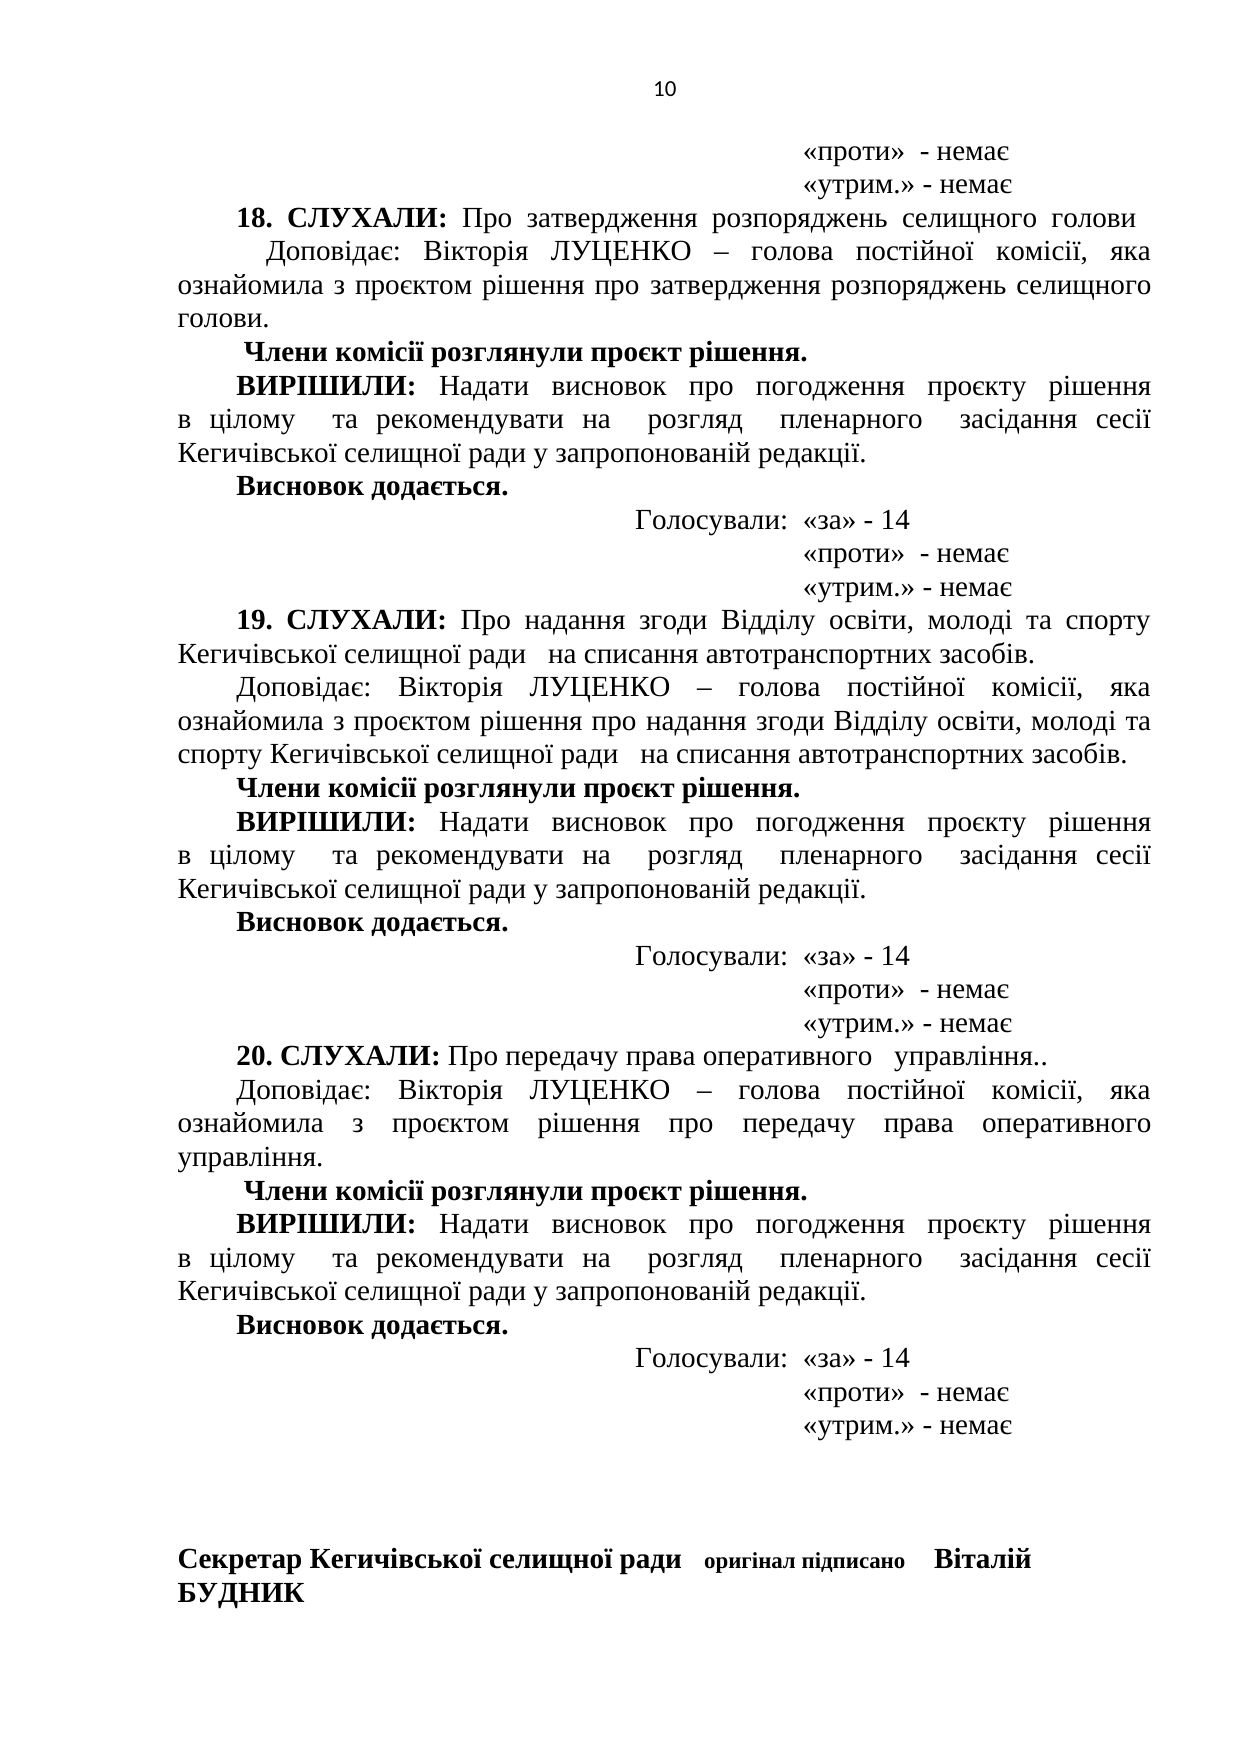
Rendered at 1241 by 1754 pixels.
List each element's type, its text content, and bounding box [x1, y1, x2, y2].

text «утрим.» - немає [635, 569, 1152, 602]
text Голосували: «за» - 14 [635, 1340, 1152, 1374]
text «проти» - немає [635, 1374, 1152, 1407]
text Члени комісії розглянули проєкт рішення. [177, 1173, 1152, 1206]
text Члени комісії розглянули проєкт рішення. [177, 334, 1152, 368]
text «утрим.» - немає [635, 1005, 1152, 1038]
text Доповідає: Вікторія ЛУЦЕНКО – голова постійної комісії, яка ознайомила з проєктом рішення про передачу права оперативного управління. [177, 1072, 1152, 1173]
text «проти» - немає [635, 133, 1152, 166]
text Доповідає: Вікторія ЛУЦЕНКО – голова постійної комісії, яка ознайомила з проєктом рішення про надання згоди Відділу освіти, молоді та спорту Кегичівської селищної ради на списання автотранспортних засобів. [177, 669, 1152, 770]
text «утрим.» - немає [635, 166, 1152, 200]
text «проти» - немає [635, 971, 1152, 1005]
text «проти» - немає [635, 535, 1152, 569]
text Секретар Кегичівської селищної ради оригінал підписано Віталій БУДНИК [177, 1542, 1152, 1609]
text 18. СЛУХАЛИ: Про затвердження розпоряджень селищного голови Доповідає: Вікторія ЛУЦЕНКО – голова постійної комісії, яка ознайомила з проєктом рішення про затвердження розпоряджень селищного голови. [177, 200, 1152, 334]
text 19. СЛУХАЛИ: Про надання згоди Відділу освіти, молоді та спорту Кегичівської селищної ради на списання автотранспортних засобів. [177, 602, 1152, 669]
text Голосували: «за» - 14 [635, 938, 1152, 971]
text «утрим.» - немає [635, 1407, 1152, 1441]
text Члени комісії розглянули проєкт рішення. [177, 770, 1152, 804]
list Висновок додається. [177, 1307, 1152, 1340]
text Голосували: «за» - 14 [635, 502, 1152, 535]
list Висновок додається. [177, 468, 1152, 502]
list Висновок додається. [177, 904, 1152, 938]
text 20. СЛУХАЛИ: Про передачу права оперативного управління.. [177, 1038, 1152, 1072]
